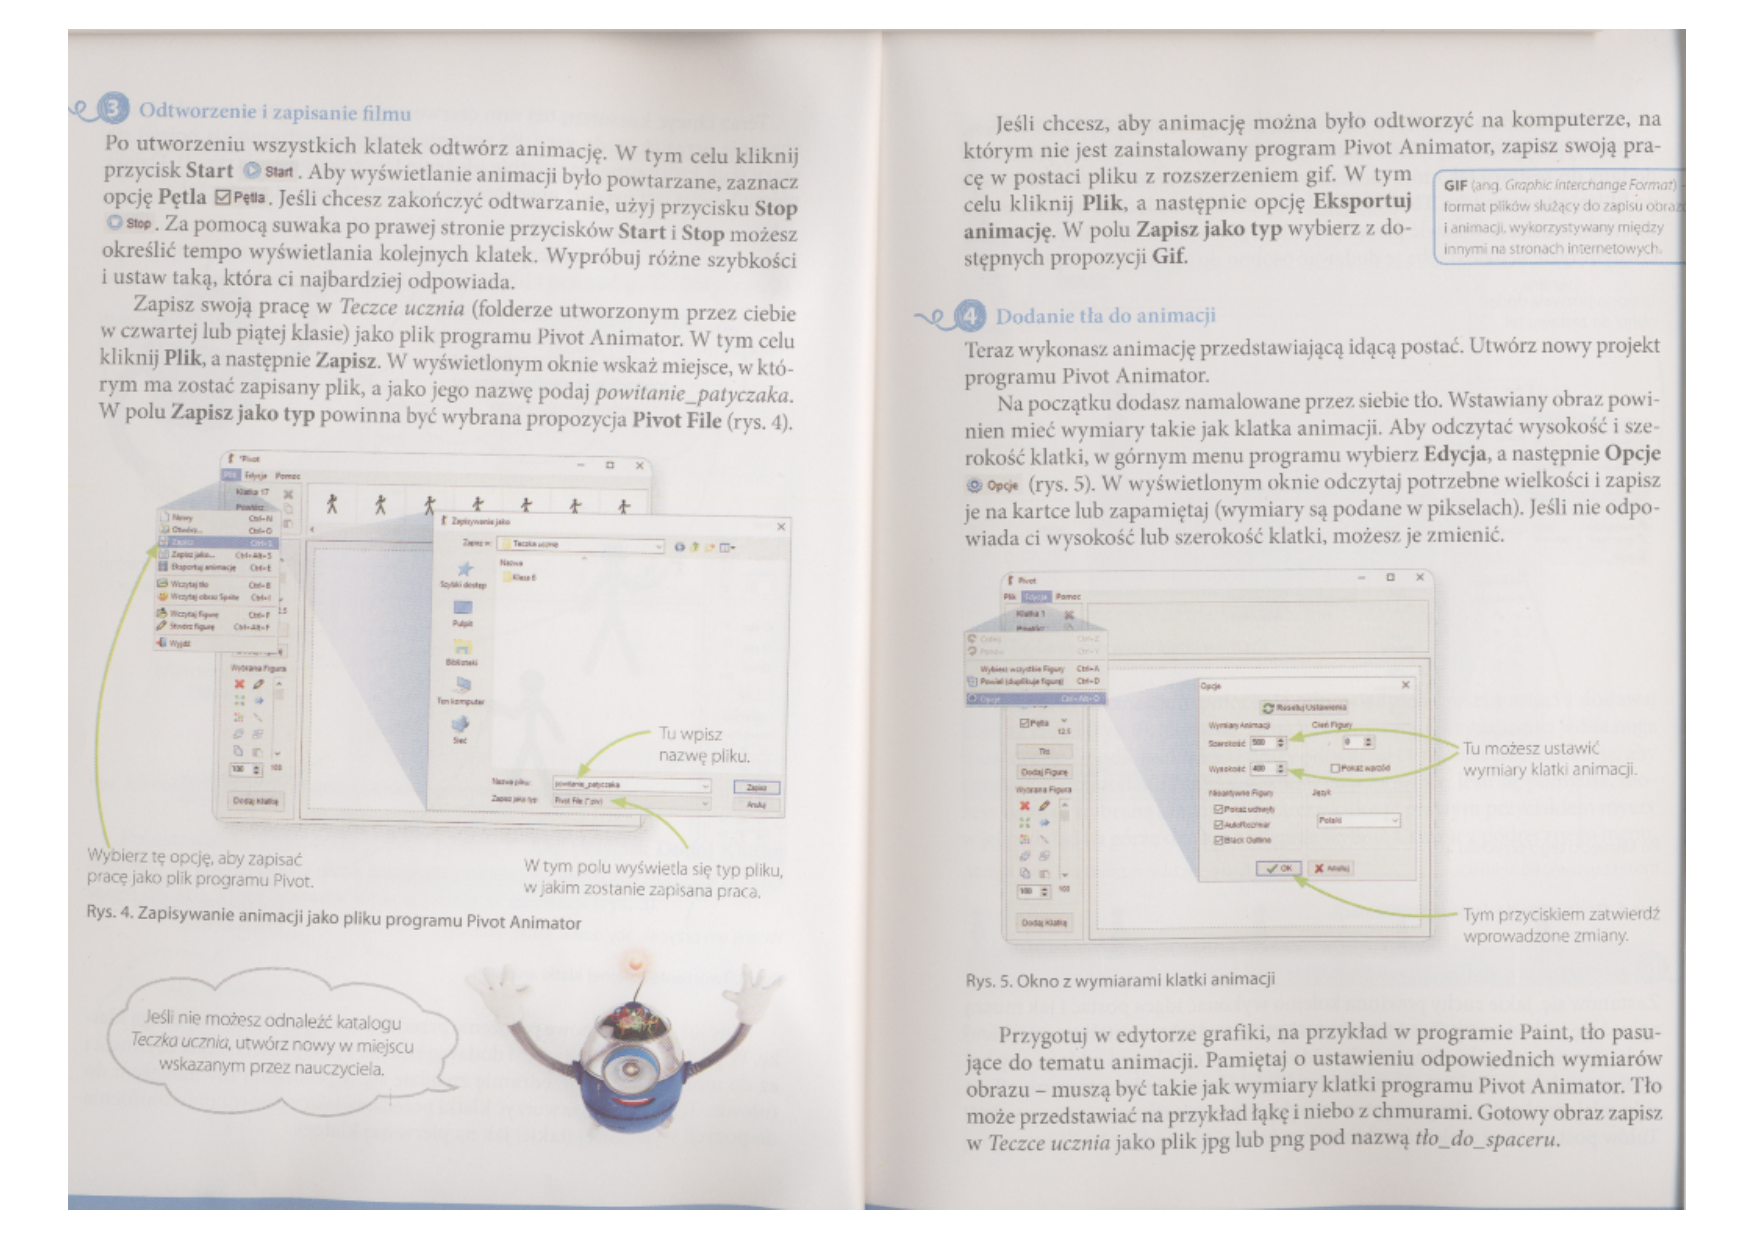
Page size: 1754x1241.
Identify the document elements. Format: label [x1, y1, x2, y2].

picture [68, 29, 1686, 1210]
